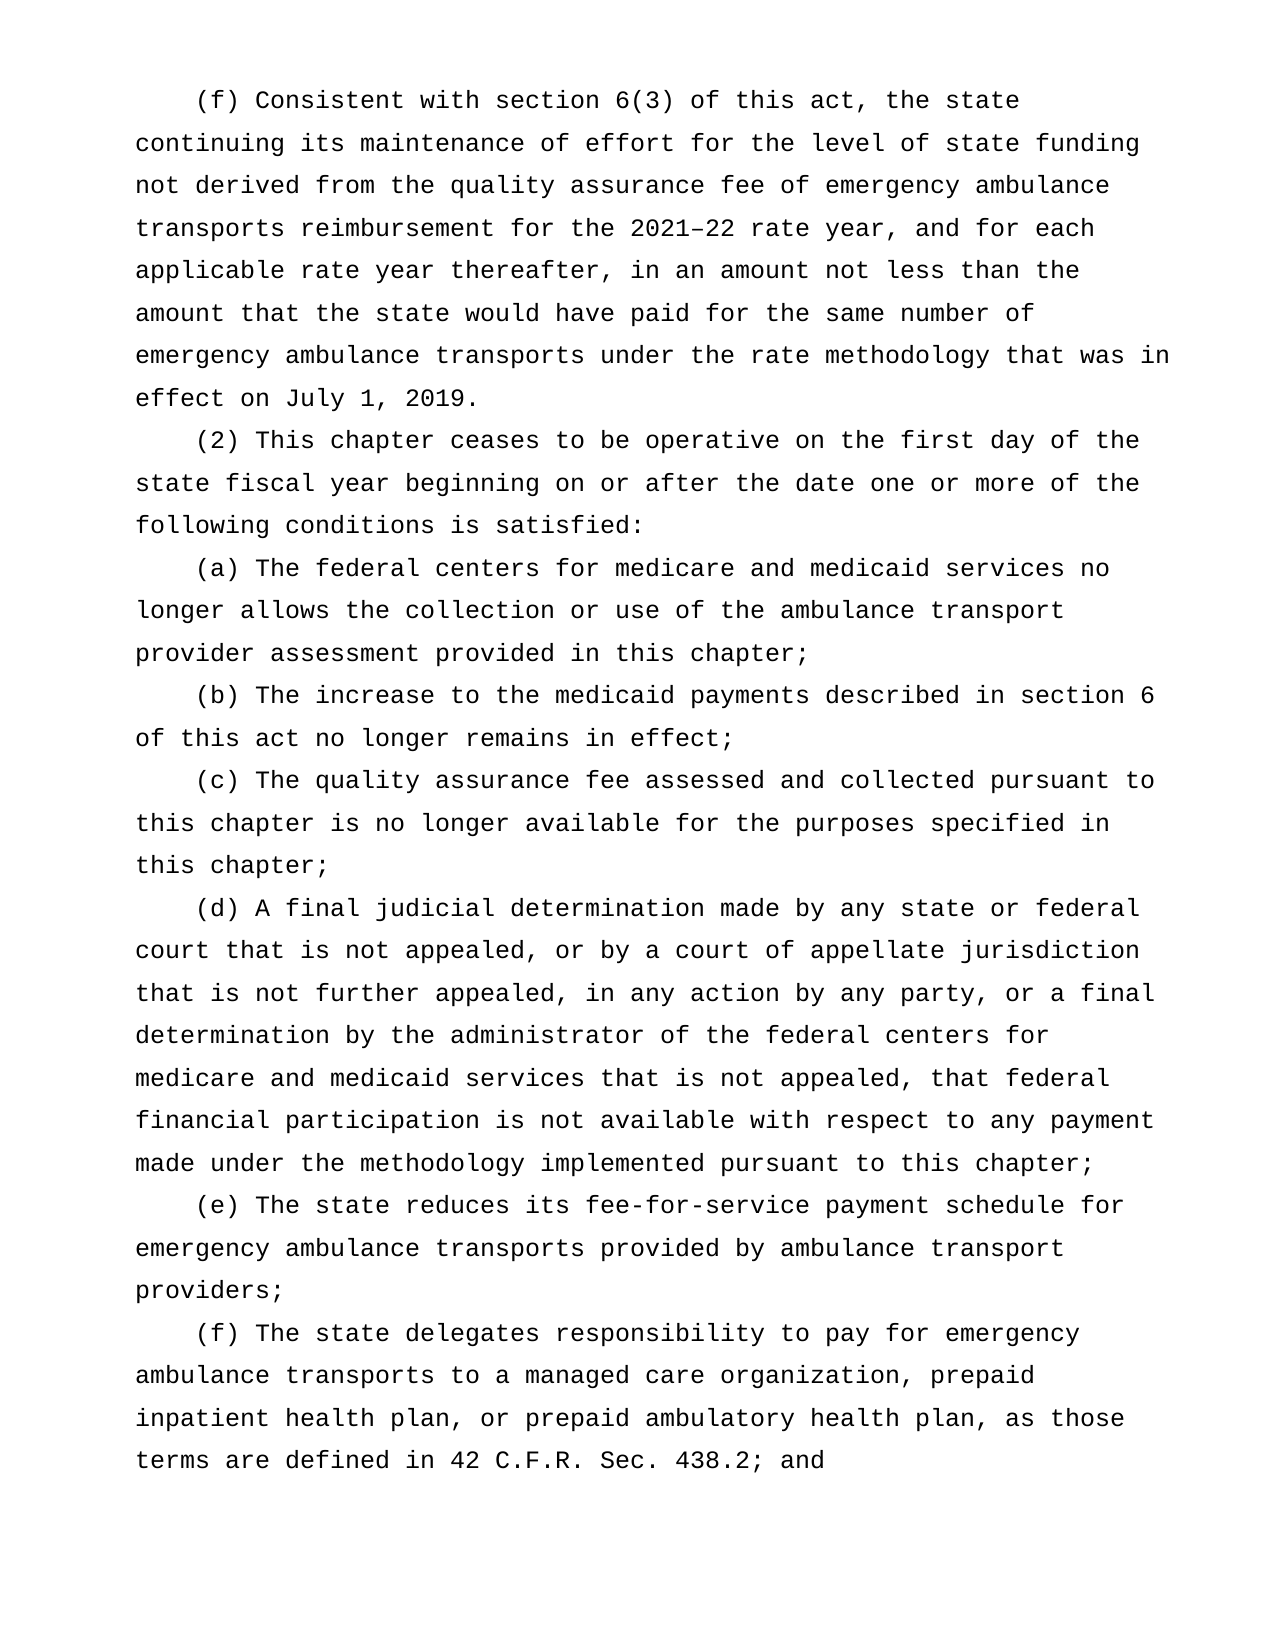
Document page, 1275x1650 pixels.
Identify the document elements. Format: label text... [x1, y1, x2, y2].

text (a) The federal centers for medicare and medicaid services no longer allows the collection or use of the ambulance transport provider assessment provided in this chapter; [135, 542, 1170, 670]
text (b) The increase to the medicaid payments described in section 6 of this act no longer remains in effect; [135, 670, 1170, 755]
text (d) A final judicial determination made by any state or federal court that is not appealed, or by a court of appellate jurisdiction that is not further appealed, in any action by any party, or a final determination by the administrator of the federal centers for medicare and medicaid services that is not appealed, that federal financial participation is not available with respect to any payment made under the methodology implemented pursuant to this chapter; [135, 882, 1170, 1180]
text (c) The quality assurance fee assessed and collected pursuant to this chapter is no longer available for the purposes specified in this chapter; [135, 755, 1170, 882]
text (f) Consistent with section 6(3) of this act, the state continuing its maintenance of effort for the level of state funding not derived from the quality assurance fee of emergency ambulance transports reimbursement for the 2021–22 rate year, and for each applicable rate year thereafter, in an amount not less than the amount that the state would have paid for the same number of emergency ambulance transports under the rate methodology that was in effect on July 1, 2019. [135, 75, 1170, 415]
text (2) This chapter ceases to be operative on the first day of the state fiscal year beginning on or after the date one or more of the following conditions is satisfied: [135, 415, 1170, 542]
text (e) The state reduces its fee-for-service payment schedule for emergency ambulance transports provided by ambulance transport providers; [135, 1180, 1170, 1307]
text (f) The state delegates responsibility to pay for emergency ambulance transports to a managed care organization, prepaid inpatient health plan, or prepaid ambulatory health plan, as those terms are defined in 42 C.F.R. Sec. 438.2; and [135, 1307, 1170, 1477]
